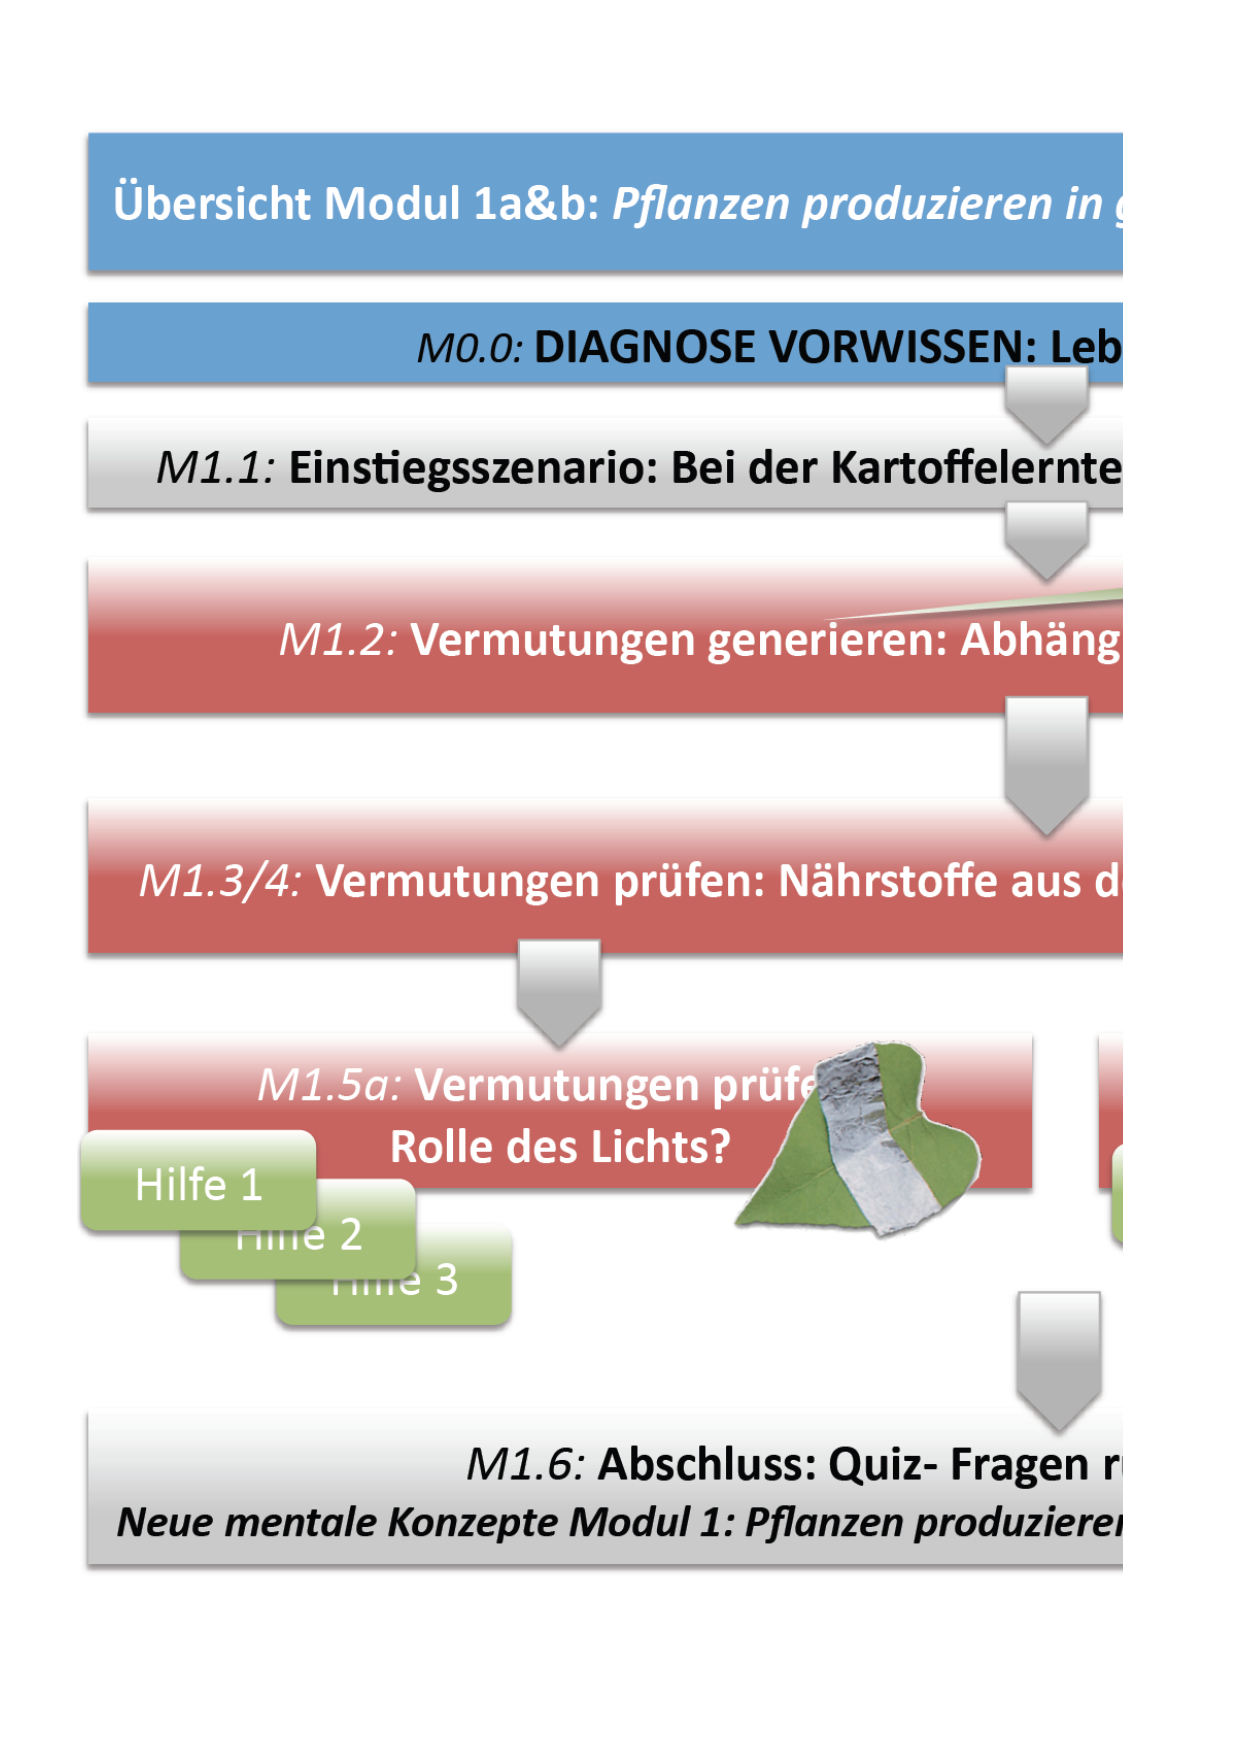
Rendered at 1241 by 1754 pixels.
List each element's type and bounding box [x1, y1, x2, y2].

picture [76, 118, 1123, 1595]
